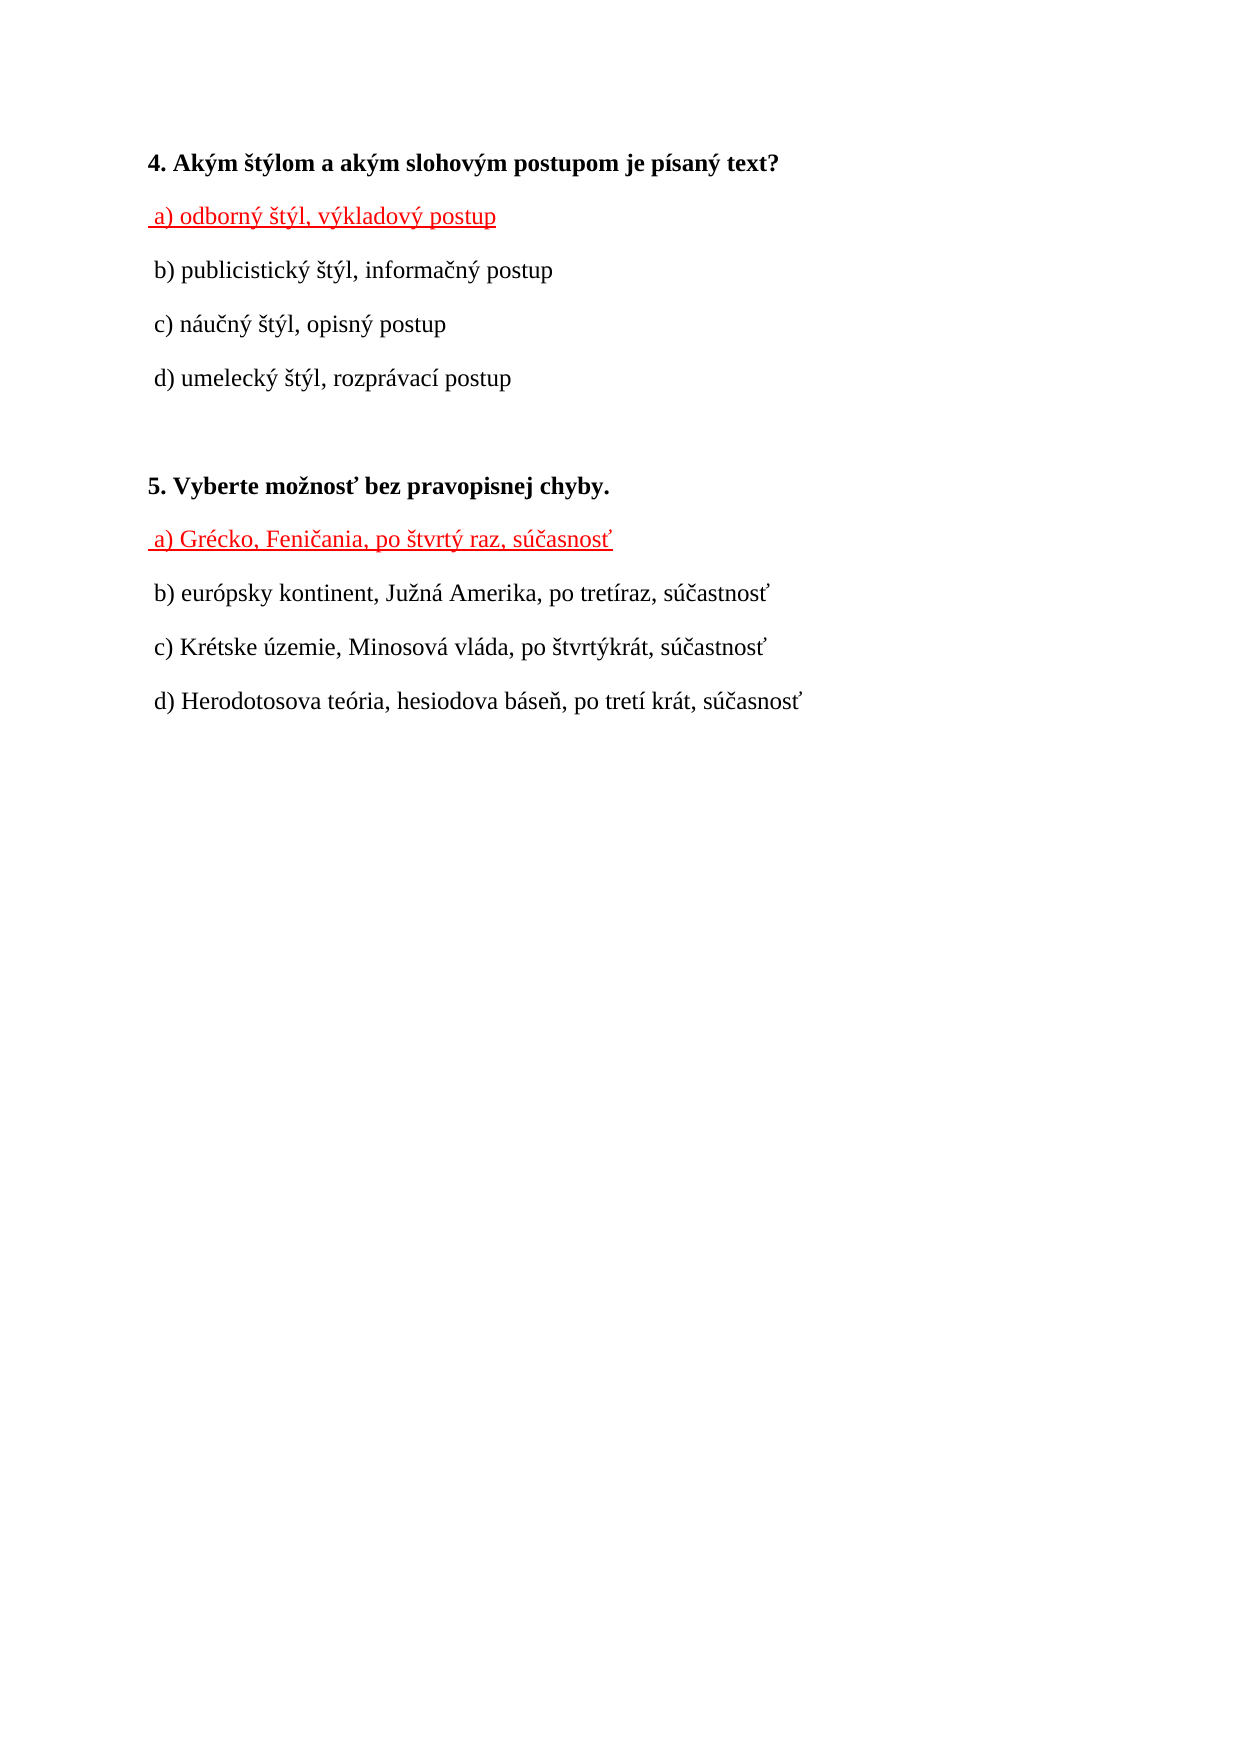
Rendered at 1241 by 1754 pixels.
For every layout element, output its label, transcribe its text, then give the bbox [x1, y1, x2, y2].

text c) náučný štýl, opisný postup [148, 309, 1093, 338]
text a) Grécko, Feničania, po štvrtý raz, súčasnosť [148, 524, 1093, 553]
text b) publicistický štýl, informačný postup [148, 255, 1093, 284]
text 5. Vyberte možnosť bez pravopisnej chyby. [148, 471, 1093, 499]
text 4. Akým štýlom a akým slohovým postupom je písaný text? [148, 148, 1093, 176]
text a) odborný štýl, výkladový postup [148, 201, 1093, 230]
text d) Herodotosova teória, hesiodova báseň, po tretí krát, súčasnosť [148, 686, 1093, 715]
text c) Krétske územie, Minosová vláda, po štvrtýkrát, súčastnosť [148, 632, 1093, 661]
text b) európsky kontinent, Južná Amerika, po tretíraz, súčastnosť [148, 578, 1093, 607]
text d) umelecký štýl, rozprávací postup [148, 363, 1093, 392]
